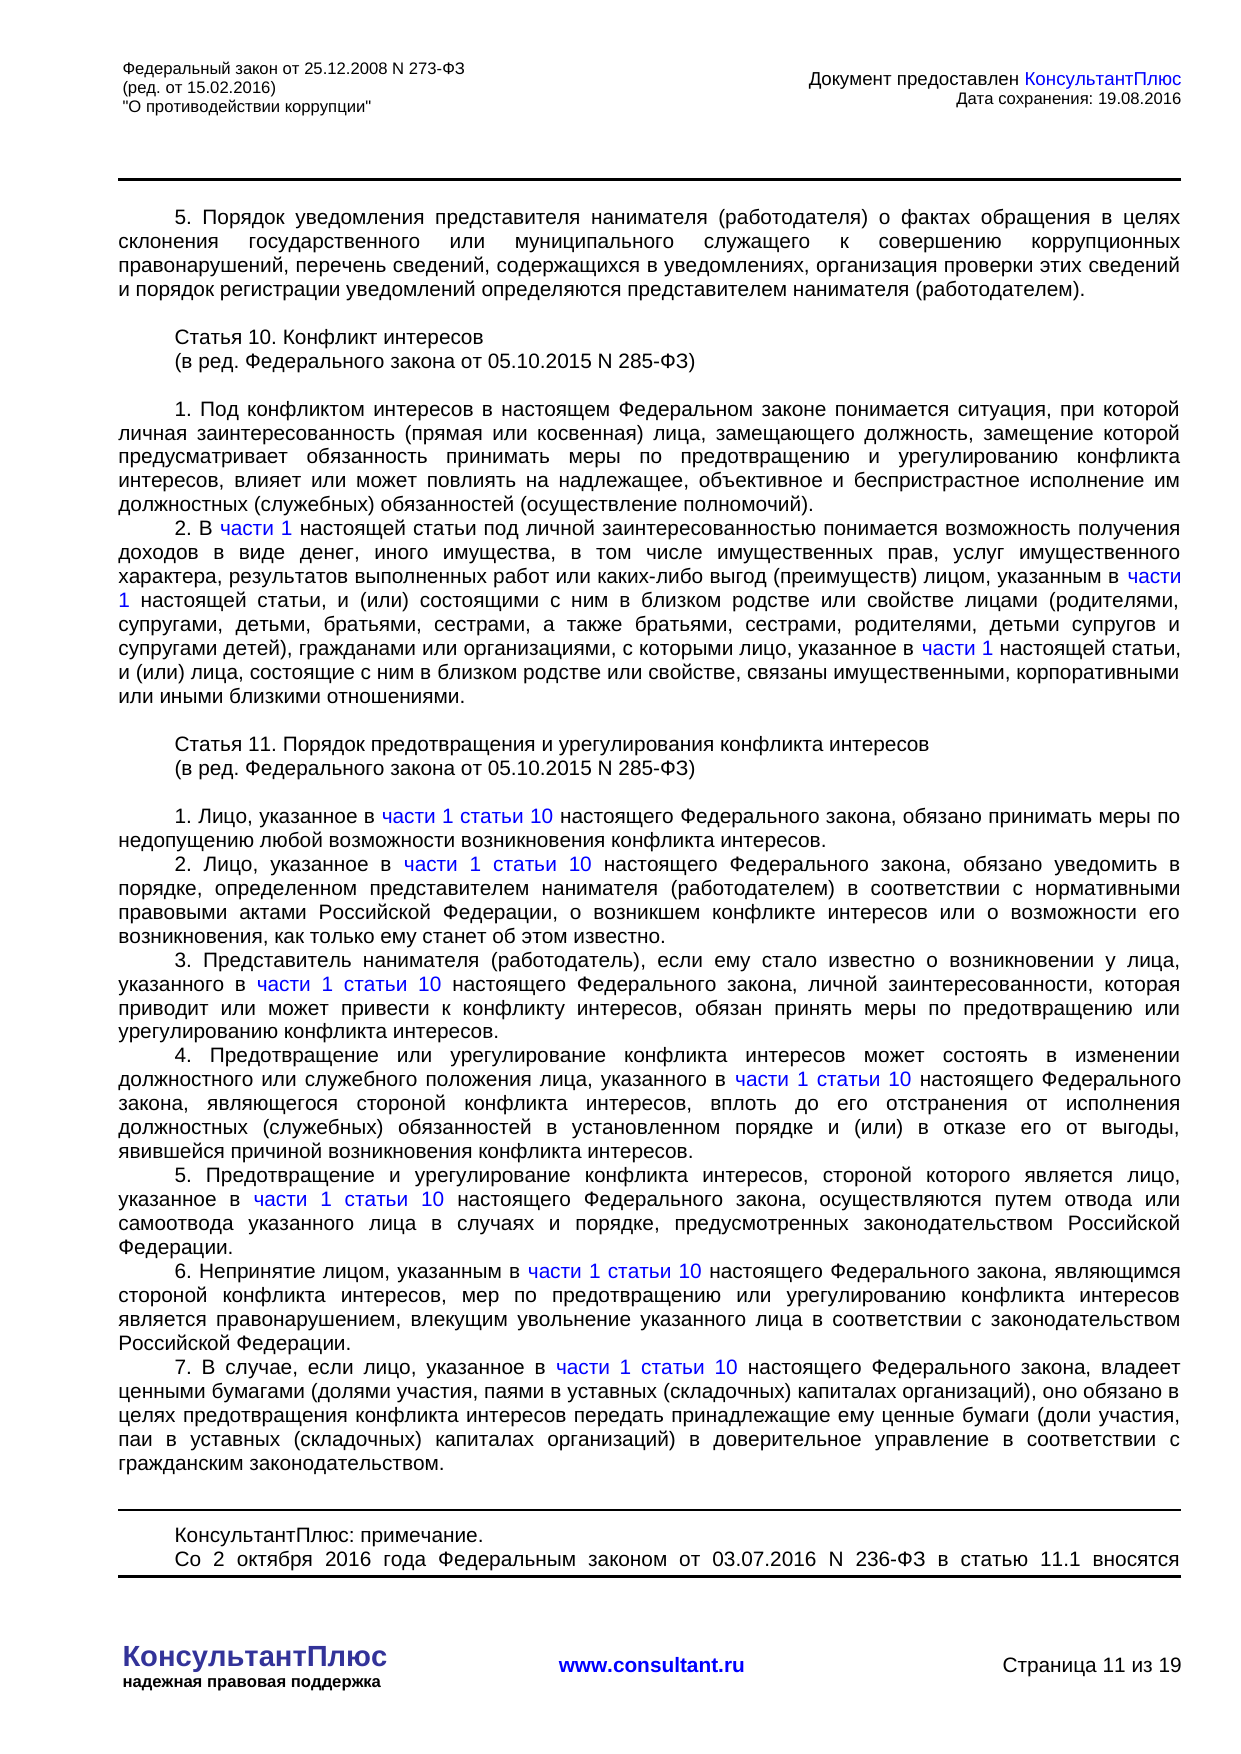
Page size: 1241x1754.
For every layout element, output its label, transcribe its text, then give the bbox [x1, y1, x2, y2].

text 5. Предотвращение и урегулирование конфликта интересов, стороной которого является лицо, указанное в части 1 статьи 10 настоящего Федерального закона, осуществляются путем отвода или самоотвода указанного лица в случаях и порядке, предусмотренных законодательством Российской Федерации. [118, 1163, 1181, 1259]
text (в ред. Федерального закона от 05.10.2015 N 285-ФЗ) [118, 756, 1181, 780]
text 2. Лицо, указанное в части 1 статьи 10 настоящего Федерального закона, обязано уведомить в порядке, определенном представителем нанимателя (работодателем) в соответствии с нормативными правовыми актами Российской Федерации, о возникшем конфликте интересов или о возможности его возникновения, как только ему станет об этом известно. [118, 852, 1181, 947]
text 1. Лицо, указанное в части 1 статьи 10 настоящего Федерального закона, обязано принимать меры по недопущению любой возможности возникновения конфликта интересов. [118, 804, 1181, 852]
text КонсультантПлюс: примечание. [118, 1523, 1181, 1547]
text (в ред. Федерального закона от 05.10.2015 N 285-ФЗ) [118, 348, 1181, 372]
text 2. В части 1 настоящей статьи под личной заинтересованностью понимается возможность получения доходов в виде денег, иного имущества, в том числе имущественных прав, услуг имущественного характера, результатов выполненных работ или каких-либо выгод (преимуществ) лицом, указанным в части 1 настоящей статьи, и (или) состоящими с ним в близком родстве или свойстве лицами (родителями, супругами, детьми, братьями, сестрами, а также братьями, сестрами, родителями, детьми супругов и супругами детей), гражданами или организациями, с которыми лицо, указанное в части 1 настоящей статьи, и (или) лица, состоящие с ним в близком родстве или свойстве, связаны имущественными, корпоративными или иными близкими отношениями. [118, 516, 1181, 708]
text 1. Под конфликтом интересов в настоящем Федеральном законе понимается ситуация, при которой личная заинтересованность (прямая или косвенная) лица, замещающего должность, замещение которой предусматривает обязанность принимать меры по предотвращению и урегулированию конфликта интересов, влияет или может повлиять на надлежащее, объективное и беспристрастное исполнение им должностных (служебных) обязанностей (осуществление полномочий). [118, 396, 1181, 516]
text 6. Непринятие лицом, указанным в части 1 статьи 10 настоящего Федерального закона, являющимся стороной конфликта интересов, мер по предотвращению или урегулированию конфликта интересов является правонарушением, влекущим увольнение указанного лица в соответствии с законодательством Российской Федерации. [118, 1259, 1181, 1355]
text 4. Предотвращение или урегулирование конфликта интересов может состоять в изменении должностного или служебного положения лица, указанного в части 1 статьи 10 настоящего Федерального закона, являющегося стороной конфликта интересов, вплоть до его отстранения от исполнения должностных (служебных) обязанностей в установленном порядке и (или) в отказе его от выгоды, явившейся причиной возникновения конфликта интересов. [118, 1043, 1181, 1163]
text 3. Представитель нанимателя (работодатель), если ему стало известно о возникновении у лица, указанного в части 1 статьи 10 настоящего Федерального закона, личной заинтересованности, которая приводит или может привести к конфликту интересов, обязан принять меры по предотвращению или урегулированию конфликта интересов. [118, 947, 1181, 1043]
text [118, 1547, 1181, 1571]
text 5. Порядок уведомления представителя нанимателя (работодателя) о фактах обращения в целях склонения государственного или муниципального служащего к совершению коррупционных правонарушений, перечень сведений, содержащихся в уведомлениях, организация проверки этих сведений и порядок регистрации уведомлений определяются представителем нанимателя (работодателем). [118, 205, 1181, 301]
text 7. В случае, если лицо, указанное в части 1 статьи 10 настоящего Федерального закона, владеет ценными бумагами (долями участия, паями в уставных (складочных) капиталах организаций), оно обязано в целях предотвращения конфликта интересов передать принадлежащие ему ценные бумаги (доли участия, паи в уставных (складочных) капиталах организаций) в доверительное управление в соответствии с гражданским законодательством. [118, 1355, 1181, 1474]
text Статья 11. Порядок предотвращения и урегулирования конфликта интересов [118, 732, 1181, 756]
text Статья 10. Конфликт интересов [118, 324, 1181, 348]
